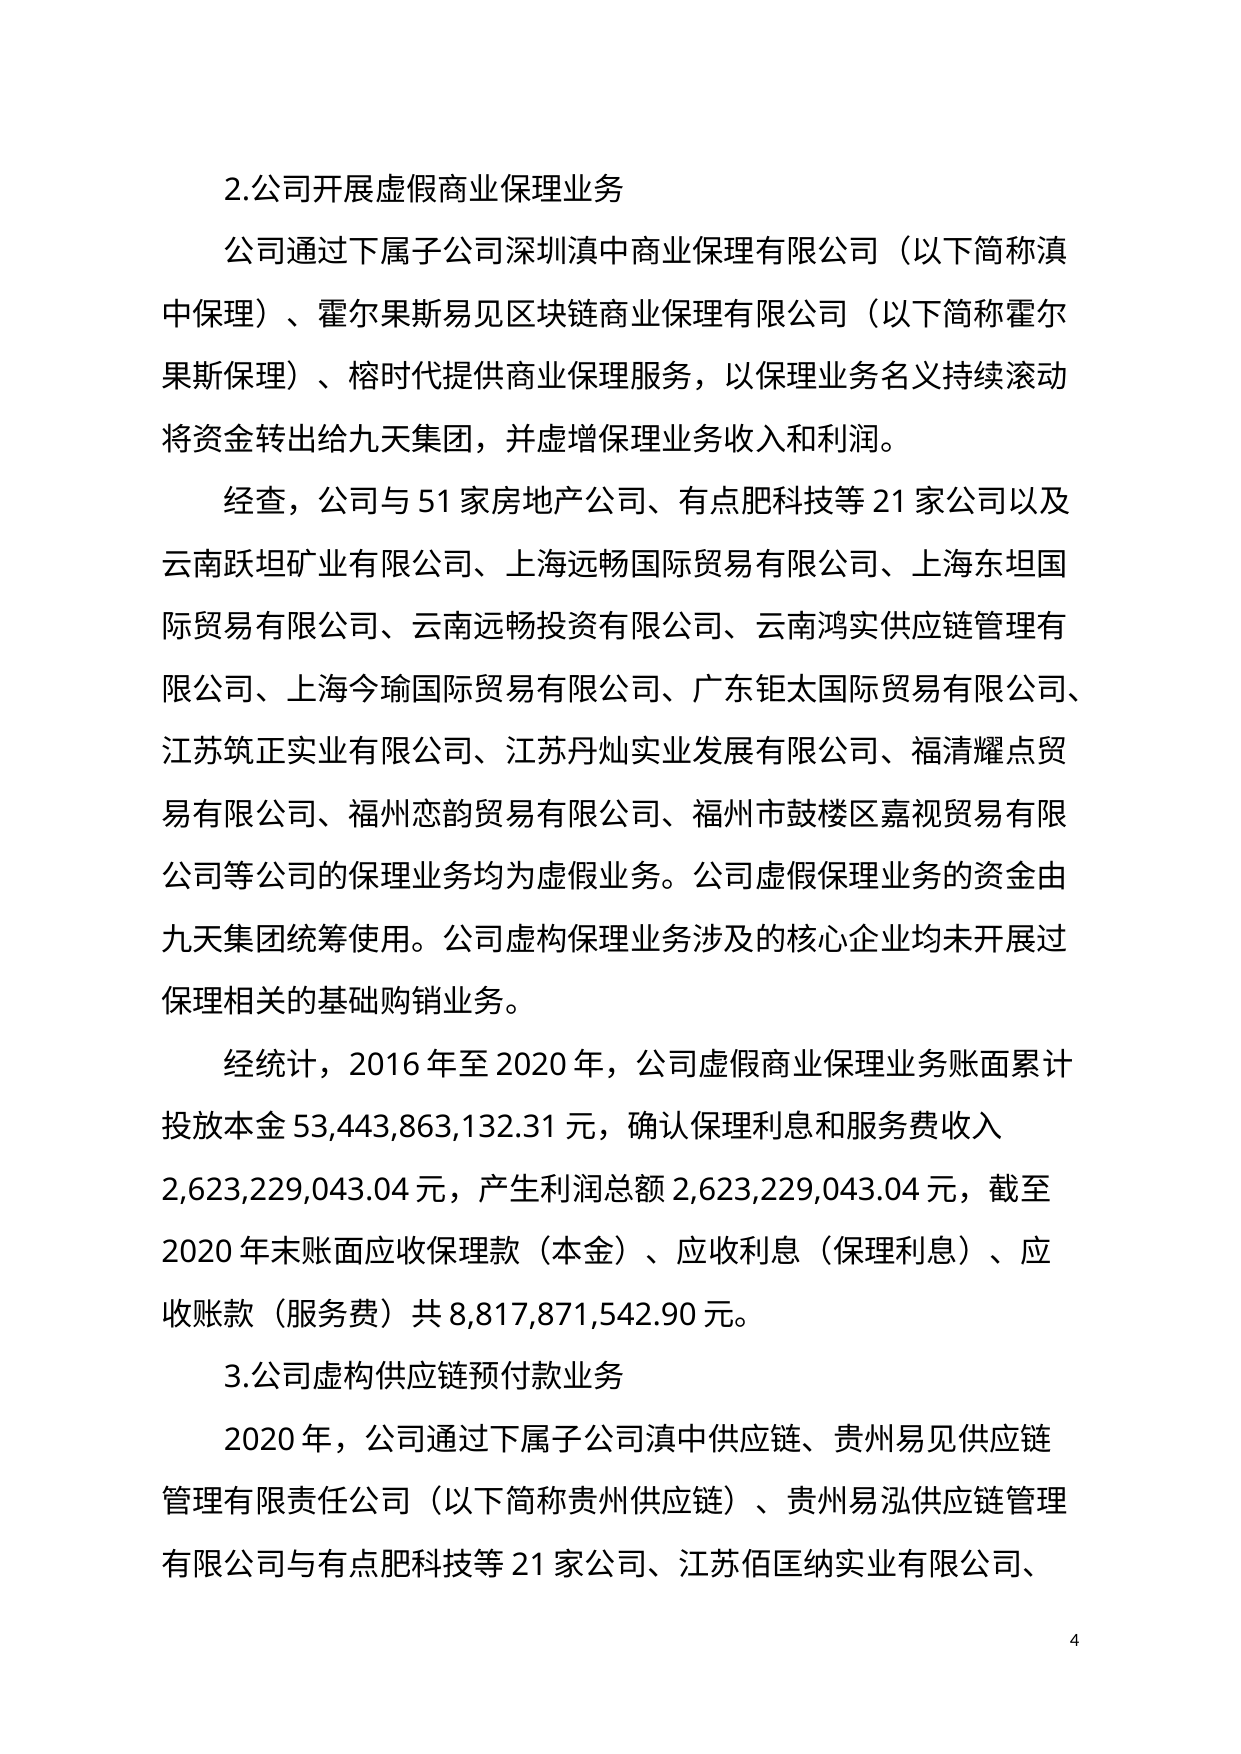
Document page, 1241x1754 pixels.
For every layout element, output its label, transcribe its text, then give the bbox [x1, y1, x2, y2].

text 3.公司虚构供应链预付款业务 [161, 1337, 1079, 1400]
text 公司通过下属子公司深圳滇中商业保理有限公司（以下简称滇中保理）、霍尔果斯易见区块链商业保理有限公司（以下简称霍尔果斯保理）、榕时代提供商业保理服务，以保理业务名义持续滚动将资金转出给九天集团，并虚增保理业务收入和利润。 [161, 212, 1079, 462]
text 经统计，2016年至2020年，公司虚假商业保理业务账面累计投放本金53,443,863,132.31元，确认保理利息和服务费收入2,623,229,043.04元，产生利润总额2,623,229,043.04元，截至2020年末账面应收保理款（本金）、应收利息（保理利息）、应收账款（服务费）共8,817,871,542.90元。 [161, 1025, 1079, 1337]
text 经查，公司与51家房地产公司、有点肥科技等21家公司以及云南跃坦矿业有限公司、上海远畅国际贸易有限公司、上海东坦国际贸易有限公司、云南远畅投资有限公司、云南鸿实供应链管理有限公司、上海今瑜国际贸易有限公司、广东钜太国际贸易有限公司、江苏筑正实业有限公司、江苏丹灿实业发展有限公司、福清耀点贸易有限公司、福州恋韵贸易有限公司、福州市鼓楼区嘉视贸易有限公司等公司的保理业务均为虚假业务。公司虚假保理业务的资金由九天集团统筹使用。公司虚构保理业务涉及的核心企业均未开展过保理相关的基础购销业务。 [161, 462, 1079, 1025]
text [161, 1400, 1079, 1587]
text 2.公司开展虚假商业保理业务 [161, 150, 1079, 212]
